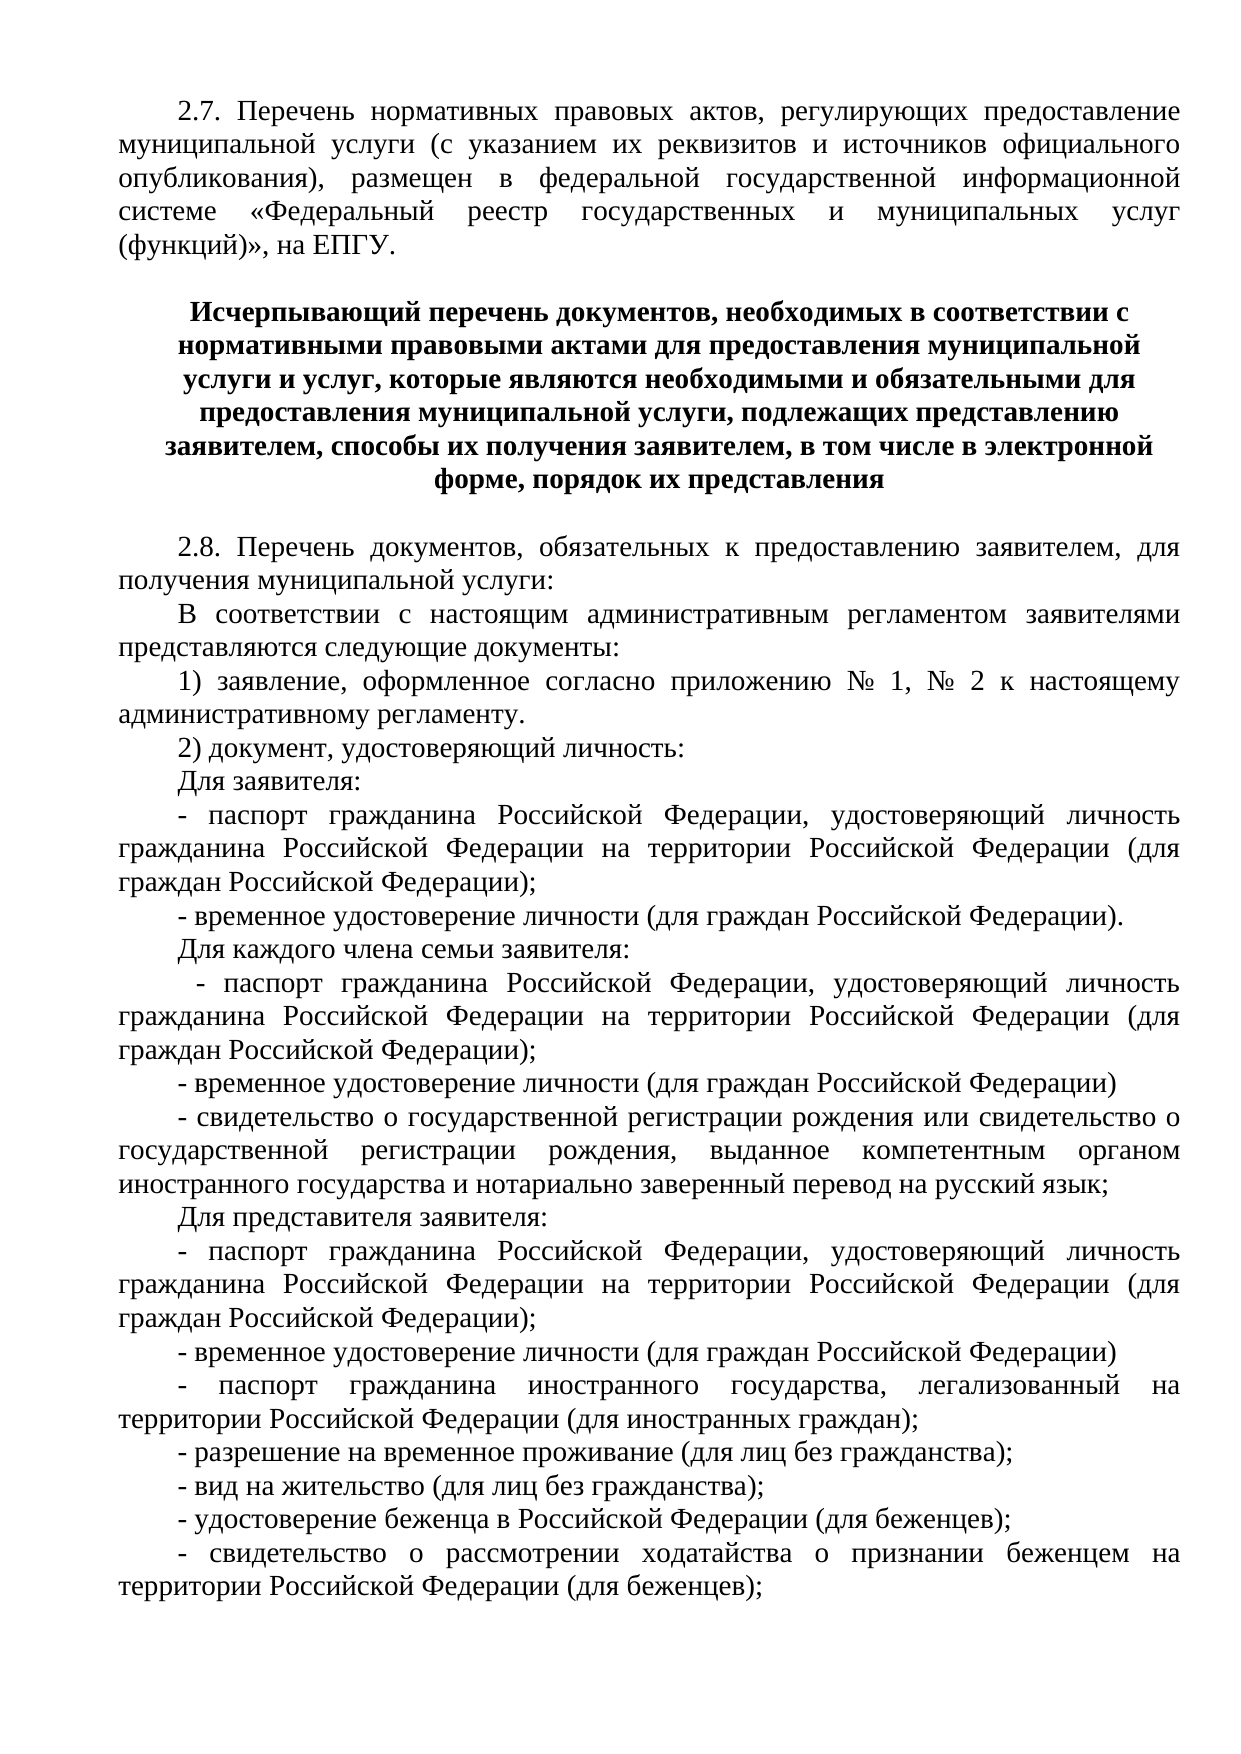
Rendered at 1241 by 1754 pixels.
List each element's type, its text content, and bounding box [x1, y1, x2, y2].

subtitle Исчерпывающий перечень документов, необходимых в соответствии с нормативными правовыми актами для предоставления муниципальной услуги и услуг, которые являются необходимыми и обязательными для предоставления муниципальной услуги, подлежащих представлению заявителем, способы их получения заявителем, в том числе в электронной форме, порядок их представления [138, 294, 1181, 495]
text Для заявителя: [118, 763, 1181, 797]
text - удостоверение беженца в Российской Федерации (для беженцев); [118, 1501, 1181, 1535]
text 2.8. Перечень документов, обязательных к предоставлению заявителем, для получения муниципальной услуги: [118, 529, 1181, 596]
text 2) документ, удостоверяющий личность: [118, 730, 1181, 763]
text - паспорт гражданина Российской Федерации, удостоверяющий личность гражданина Российской Федерации на территории Российской Федерации (для граждан Российской Федерации); [118, 1233, 1181, 1334]
text - свидетельство о рассмотрении ходатайства о признании беженцем на территории Российской Федерации (для беженцев); [118, 1535, 1181, 1602]
text - свидетельство о государственной регистрации рождения или свидетельство о государственной регистрации рождения, выданное компетентным органом иностранного государства и нотариально заверенный перевод на русский язык; [118, 1099, 1181, 1199]
text 2.7. Перечень нормативных правовых актов, регулирующих предоставление муниципальной услуги (с указанием их реквизитов и источников официального опубликования), размещен в федеральной государственной информационной системе «Федеральный реестр государственных и муниципальных услуг (функций)», на ЕПГУ. [118, 93, 1181, 260]
text Для каждого члена семьи заявителя: [118, 931, 1181, 965]
text В соответствии с настоящим административным регламентом заявителями представляются следующие документы: [118, 596, 1181, 663]
text 1) заявление, оформленное согласно приложению № 1, № 2 к настоящему административному регламенту. [118, 663, 1181, 730]
text - временное удостоверение личности (для граждан Российской Федерации) [118, 1065, 1181, 1099]
text - паспорт гражданина Российской Федерации, удостоверяющий личность гражданина Российской Федерации на территории Российской Федерации (для граждан Российской Федерации); [118, 965, 1181, 1065]
text - временное удостоверение личности (для граждан Российской Федерации) [118, 1334, 1181, 1367]
text - вид на жительство (для лиц без гражданства); [118, 1468, 1181, 1501]
text - паспорт гражданина Российской Федерации, удостоверяющий личность гражданина Российской Федерации на территории Российской Федерации (для граждан Российской Федерации); [118, 797, 1181, 898]
text - разрешение на временное проживание (для лиц без гражданства); [118, 1434, 1181, 1468]
text Для представителя заявителя: [118, 1199, 1181, 1233]
text - временное удостоверение личности (для граждан Российской Федерации). [118, 898, 1181, 931]
text - паспорт гражданина иностранного государства, легализованный на территории Российской Федерации (для иностранных граждан); [118, 1367, 1181, 1434]
